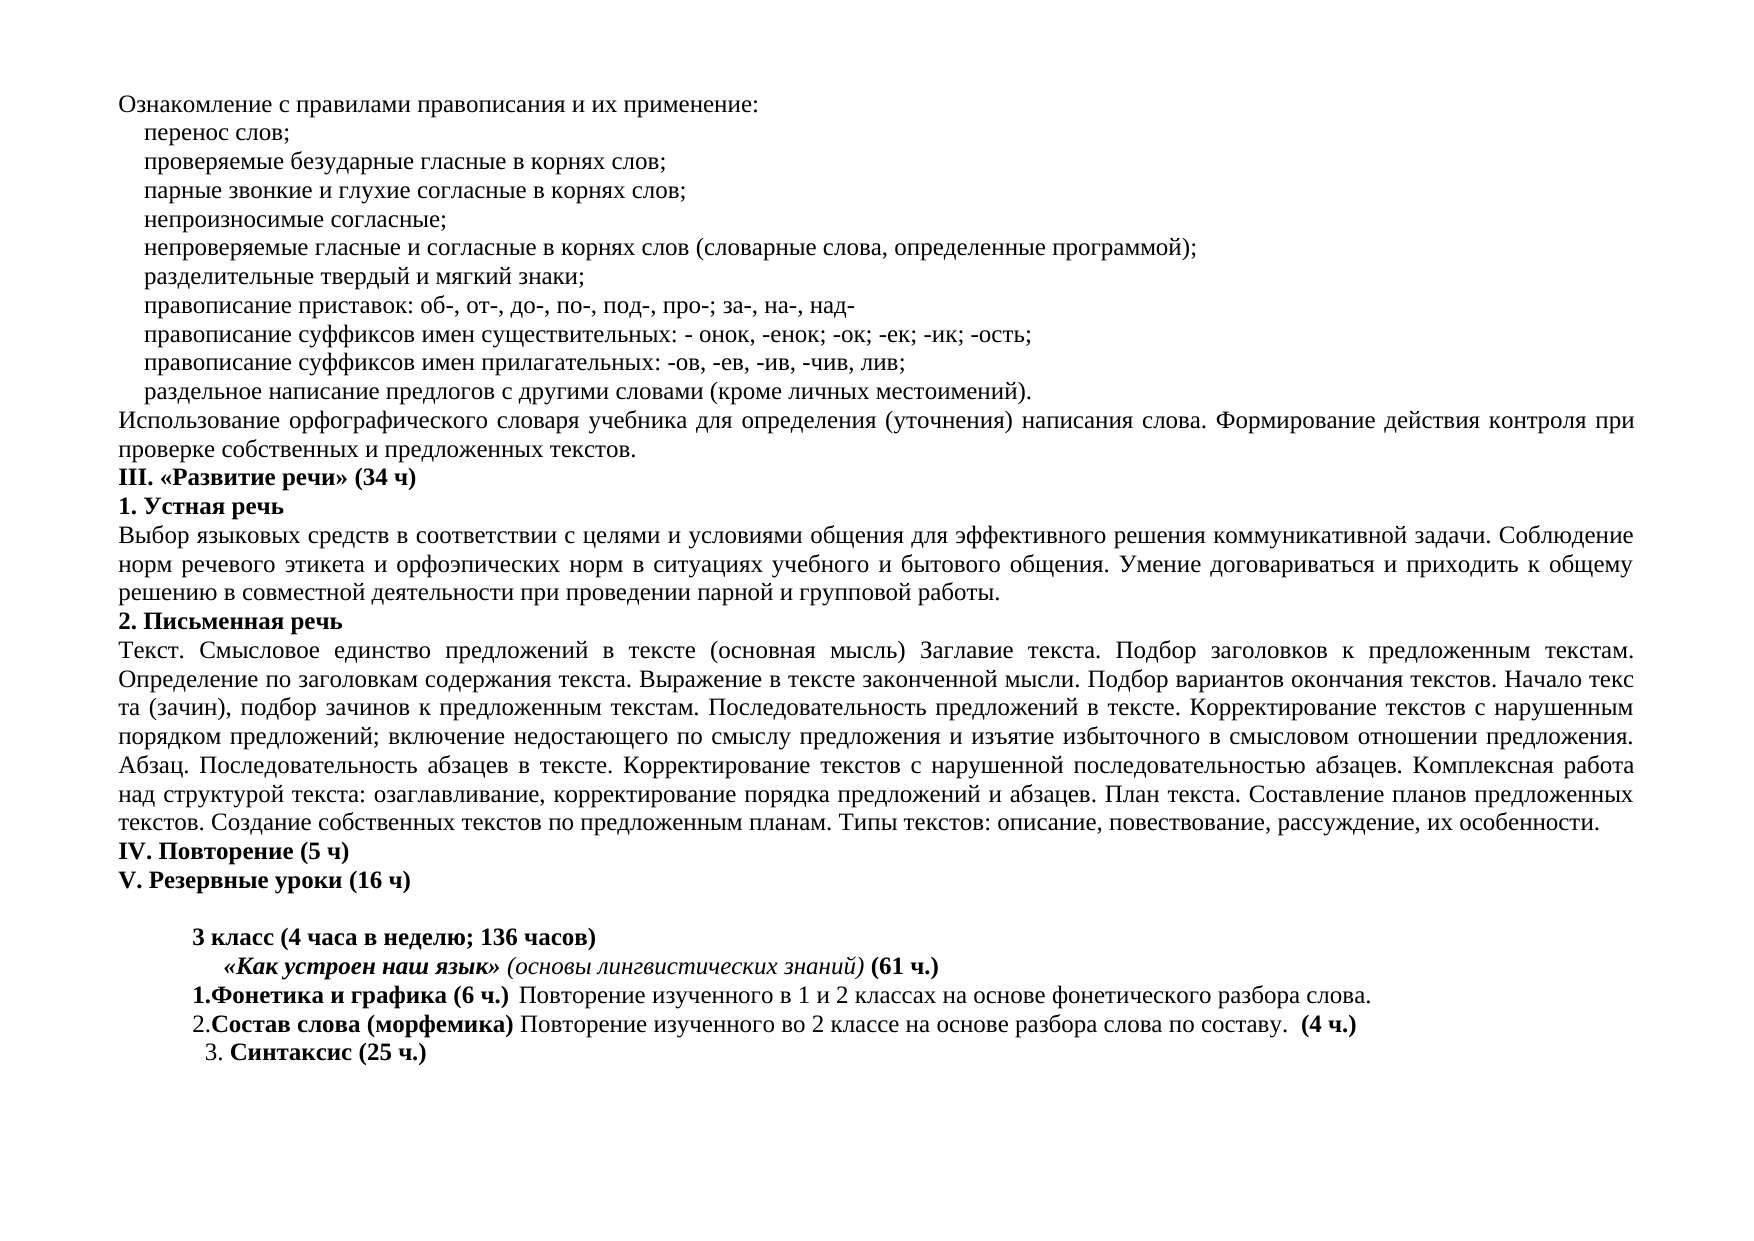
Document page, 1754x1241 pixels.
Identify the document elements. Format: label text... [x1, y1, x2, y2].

text III. «Развитие речи» (34 ч) [118, 462, 1636, 491]
text 2.Состав слова (морфемика) Повторение изученного во 2 классе на основе разбора слова по составу. (4 ч.) [118, 1009, 1636, 1037]
text «Как устроен наш язык» (основы лингвистических знаний) (61 ч.) [118, 951, 1636, 980]
text  раздельное написание предлогов с другими словами (кроме личных местоимений). [118, 376, 1636, 405]
text Текст. Смысловое единство предложений в тексте (основная мысль) Заглавие текста. Подбор заголовков к предложенным текстам. Определение по заголовкам содержания текста. Выражение в тексте законченной мысли. Подбор вариантов окончания текстов. Начало текс та (зачин), подбор зачинов к предложенным текстам. Последовательность предложений в тексте. Корректирование текстов с нарушенным порядком предложений; включение недостающего по смыслу предложения и изъятие избыточного в смысловом отношении предложения. Абзац. Последовательность абзацев в тексте. Корректирование текстов с нарушенной последовательностью абзацев. Комплексная работа над структурой текста: озаглавливание, корректирование порядка предложений и абзацев. План текста. Составление планов предложенных текстов. Создание собственных текстов по предложенным планам. Типы текстов: описание, повествование, рассуждение, их особенности. [118, 635, 1636, 836]
list 1.Фонетика и графика (6 ч.) Повторение изученного в 1 и 2 классах на основе фонетического разбора слова. [118, 980, 1636, 1009]
text  парные звонкие и глухие согласные в корнях слов; [118, 175, 1636, 204]
text Выбор языковых средств в соответствии с целями и условиями общения для эффективного решения коммуникативной задачи. Соблюдение норм речевого этикета и орфоэпических норм в ситуациях учебного и бытового общения. Умение договариваться и приходить к общему решению в совместной деятельности при проведении парной и групповой работы. [118, 520, 1636, 606]
text  непроверяемые гласные и согласные в корнях слов (словарные слова, определенные программой); [118, 232, 1636, 261]
text  проверяемые безударные гласные в корнях слов; [118, 146, 1636, 175]
text Использование орфографического словаря учебника для определения (уточнения) написания слова. Формирование действия контроля при проверке собственных и предложенных текстов. [118, 405, 1636, 462]
text  разделительные твердый и мягкий знаки; [118, 261, 1636, 290]
text  непроизносимые согласные; [118, 204, 1636, 232]
text 3 класс (4 часа в неделю; 136 часов) [118, 922, 1636, 951]
text  правописание суффиксов имен прилагательных: -ов, -ев, -ив, -чив, лив; [118, 347, 1636, 376]
text IV. Повторение (5 ч) [118, 836, 1636, 865]
text V. Резервные уроки (16 ч) [118, 865, 1636, 894]
text Ознакомление с правилами правописания и их применение: [118, 89, 1636, 117]
text 1. Устная речь [118, 491, 1636, 520]
text  правописание приставок: об-, от-, до-, по-, под-, про-; за-, на-, над- [118, 290, 1636, 319]
text  перенос слов; [118, 117, 1636, 146]
text 2. Письменная речь [118, 606, 1636, 635]
text 3. Синтаксис (25 ч.) [118, 1037, 1636, 1066]
text  правописание суффиксов имен существительных: - онок, -енок; -ок; -ек; -ик; -ость; [118, 319, 1636, 347]
